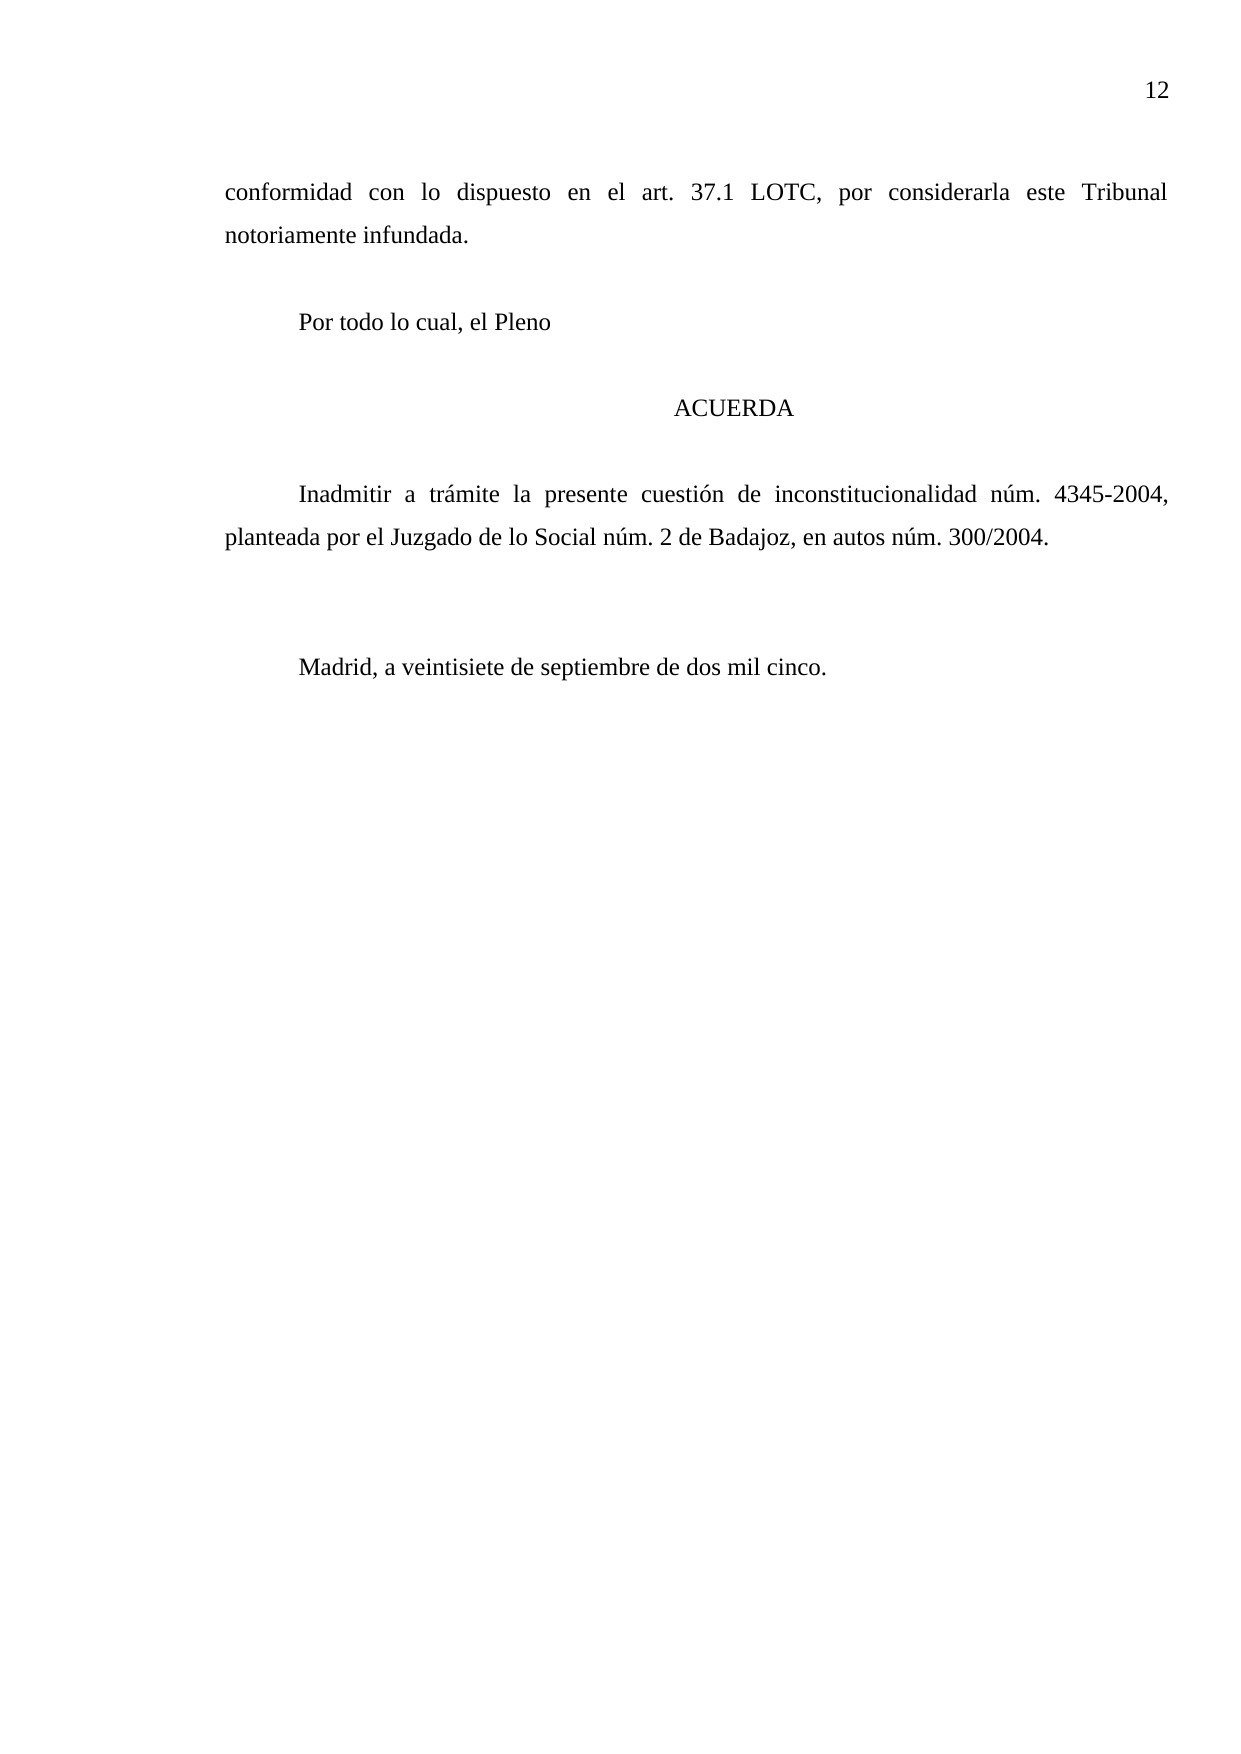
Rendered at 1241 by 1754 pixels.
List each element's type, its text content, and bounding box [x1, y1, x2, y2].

text Madrid, a veintisiete de septiembre de dos mil cinco. [224, 652, 1169, 680]
text ACUERDA [224, 393, 1169, 422]
text Por todo lo cual, el Pleno [224, 307, 1169, 335]
text Inadmitir a trámite la presente cuestión de inconstitucionalidad núm. 4345-2004, planteada por el Juzgado de lo Social núm. 2 de Badajoz, en autos núm. 300/2004. [224, 479, 1169, 551]
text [224, 177, 1169, 249]
